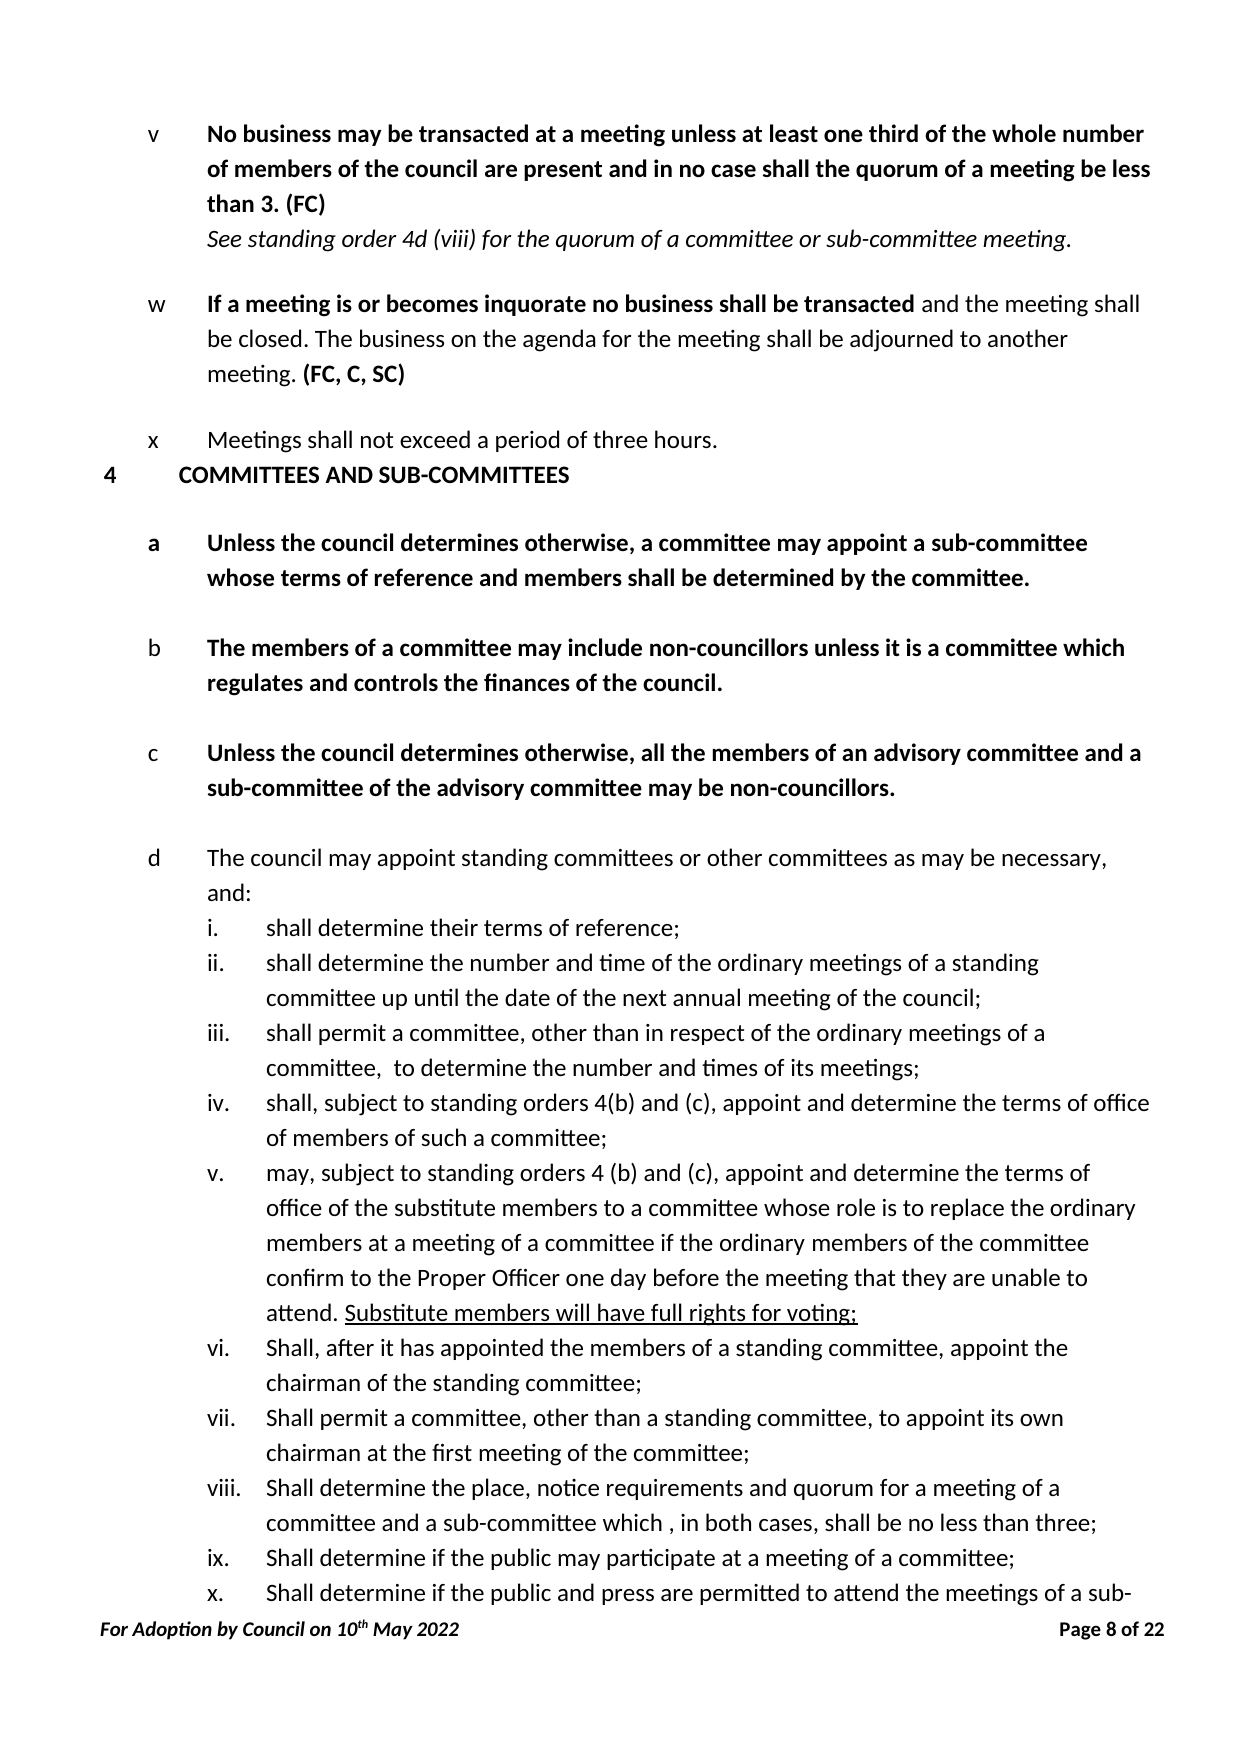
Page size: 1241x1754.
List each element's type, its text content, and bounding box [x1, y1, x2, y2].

text See standing order 4d (viii) for the quorum of a committee or sub-committee meeting. [132, 223, 1152, 254]
list Meetings shall not exceed a period of three hours. [148, 424, 1152, 455]
list Shall permit a committee, other than a standing committee, to appoint its own chairman at the first meeting of the committee; [207, 1402, 1152, 1468]
list Shall determine the place, notice requirements and quorum for a meeting of a committee and a sub-committee which , in both cases, shall be no less than three; [207, 1472, 1152, 1538]
list The council may appoint standing committees or other committees as may be necessary, and: [148, 842, 1152, 908]
list shall, subject to standing orders 4(b) and (c), appoint and determine the terms of office of members of such a committee; [207, 1087, 1152, 1153]
list Shall determine if the public may participate at a meeting of a committee; [207, 1542, 1152, 1573]
list shall determine their terms of reference; [207, 912, 1152, 943]
list shall determine the number and time of the ordinary meetings of a standing committee up until the date of the next annual meeting of the council; [207, 947, 1152, 1013]
list Unless the council determines otherwise, a committee may appoint a sub-committee whose terms of reference and members shall be determined by the committee. [148, 527, 1152, 593]
list Shall, after it has appointed the members of a standing committee, appoint the chairman of the standing committee; [207, 1332, 1152, 1398]
list No business may be transacted at a meeting unless at least one third of the whole number of members of the council are present and in no case shall the quorum of a meeting be less than 3. (FC) [148, 118, 1152, 219]
list Unless the council determines otherwise, all the members of an advisory committee and a sub-committee of the advisory committee may be non-councillors. [148, 737, 1152, 803]
list shall permit a committee, other than in respect of the ordinary meetings of a committee, to determine the number and times of its meetings; [207, 1017, 1152, 1083]
list The members of a committee may include non-councillors unless it is a committee which regulates and controls the finances of the council. [148, 632, 1152, 698]
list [207, 1577, 1152, 1608]
text COMMITTEES AND SUB-COMMITTEES [103, 459, 1152, 490]
list may, subject to standing orders 4 (b) and (c), appoint and determine the terms of office of the substitute members to a committee whose role is to replace the ordinary members at a meeting of a committee if the ordinary members of the committee confirm to the Proper Officer one day before the meeting that they are unable to attend. Substitute members will have full rights for voting; [207, 1157, 1152, 1328]
list If a meeting is or becomes inquorate no business shall be transacted and the meeting shall be closed. The business on the agenda for the meeting shall be adjourned to another meeting. (FC, C, SC) [148, 289, 1152, 389]
